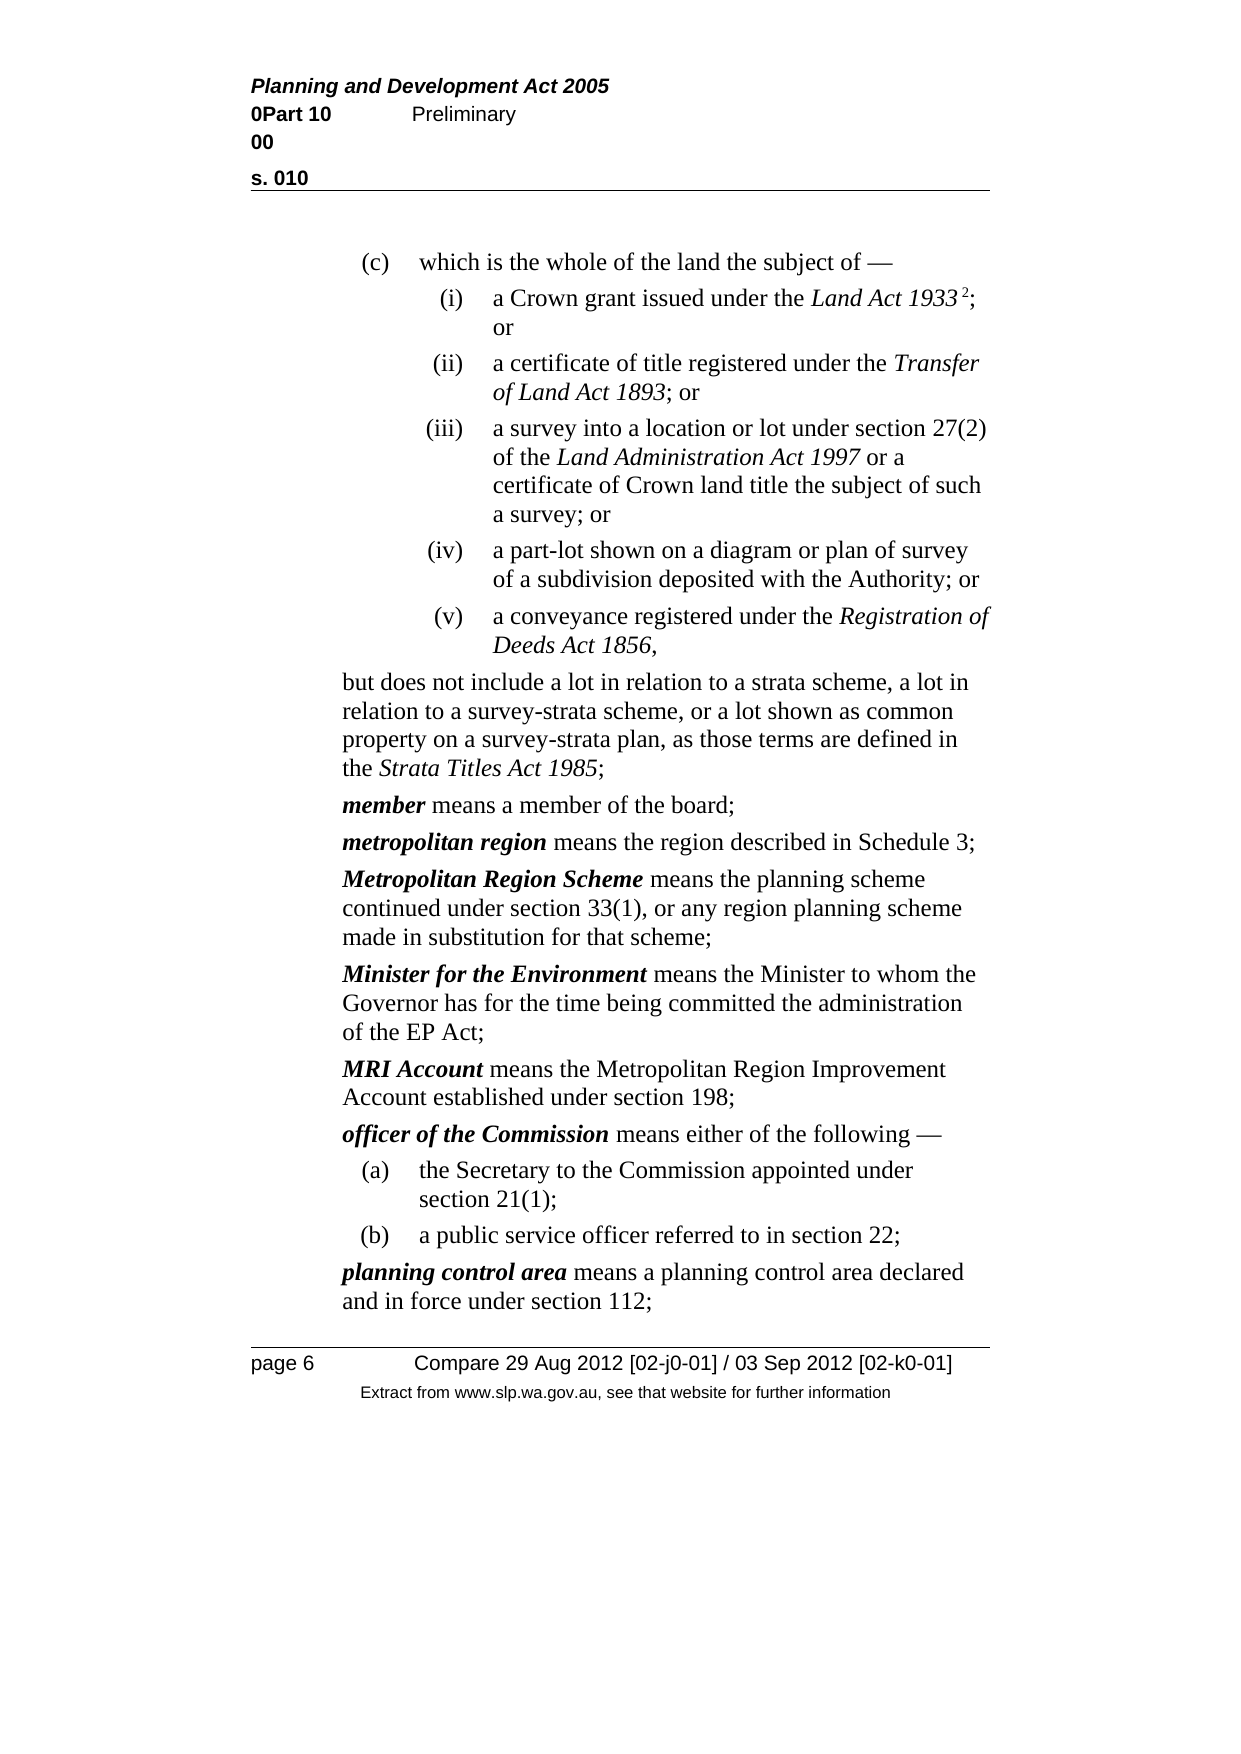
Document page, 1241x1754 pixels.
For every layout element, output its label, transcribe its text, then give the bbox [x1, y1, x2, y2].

text (b) a public service officer referred to in section 22; [251, 1220, 990, 1249]
text planning control area means a planning control area declared and in force under section 112; [251, 1257, 990, 1315]
text MRI Account means the Metropolitan Region Improvement Account established under section 198; [251, 1054, 990, 1111]
text (c) which is the whole of the land the subject of — [251, 247, 990, 276]
text Minister for the Environment means the Minister to whom the Governor has for the time being committed the administration of the EP Act; [251, 959, 990, 1045]
text (a) the Secretary to the Commission appointed under section 21(1); [251, 1156, 990, 1213]
text (ii) a certificate of title registered under the Transfer of Land Act 1893; or [251, 348, 990, 406]
text (i) a Crown grant issued under the Land Act 1933 2; or [251, 283, 990, 341]
text but does not include a lot in relation to a strata scheme, a lot in relation to a survey-strata scheme, or a lot shown as common property on a survey-strata plan, as those terms are defined in the Strata Titles Act 1985; [251, 667, 990, 782]
text (iv) a part-lot shown on a diagram or plan of survey of a subdivision deposited with the Authority; or [251, 535, 990, 593]
text metropolitan region means the region described in Schedule 3; [251, 827, 990, 856]
text member means a member of the board; [251, 790, 990, 819]
text officer of the Commission means either of the following — [251, 1119, 990, 1148]
text (iii) a survey into a location or lot under section 27(2) of the Land Administration Act 1997 or a certificate of Crown land title the subject of such a survey; or [251, 413, 990, 528]
text Metropolitan Region Scheme means the planning scheme continued under section 33(1), or any region planning scheme made in substitution for that scheme; [251, 864, 990, 951]
text (v) a conveyance registered under the Registration of Deeds Act 1856, [251, 601, 990, 659]
